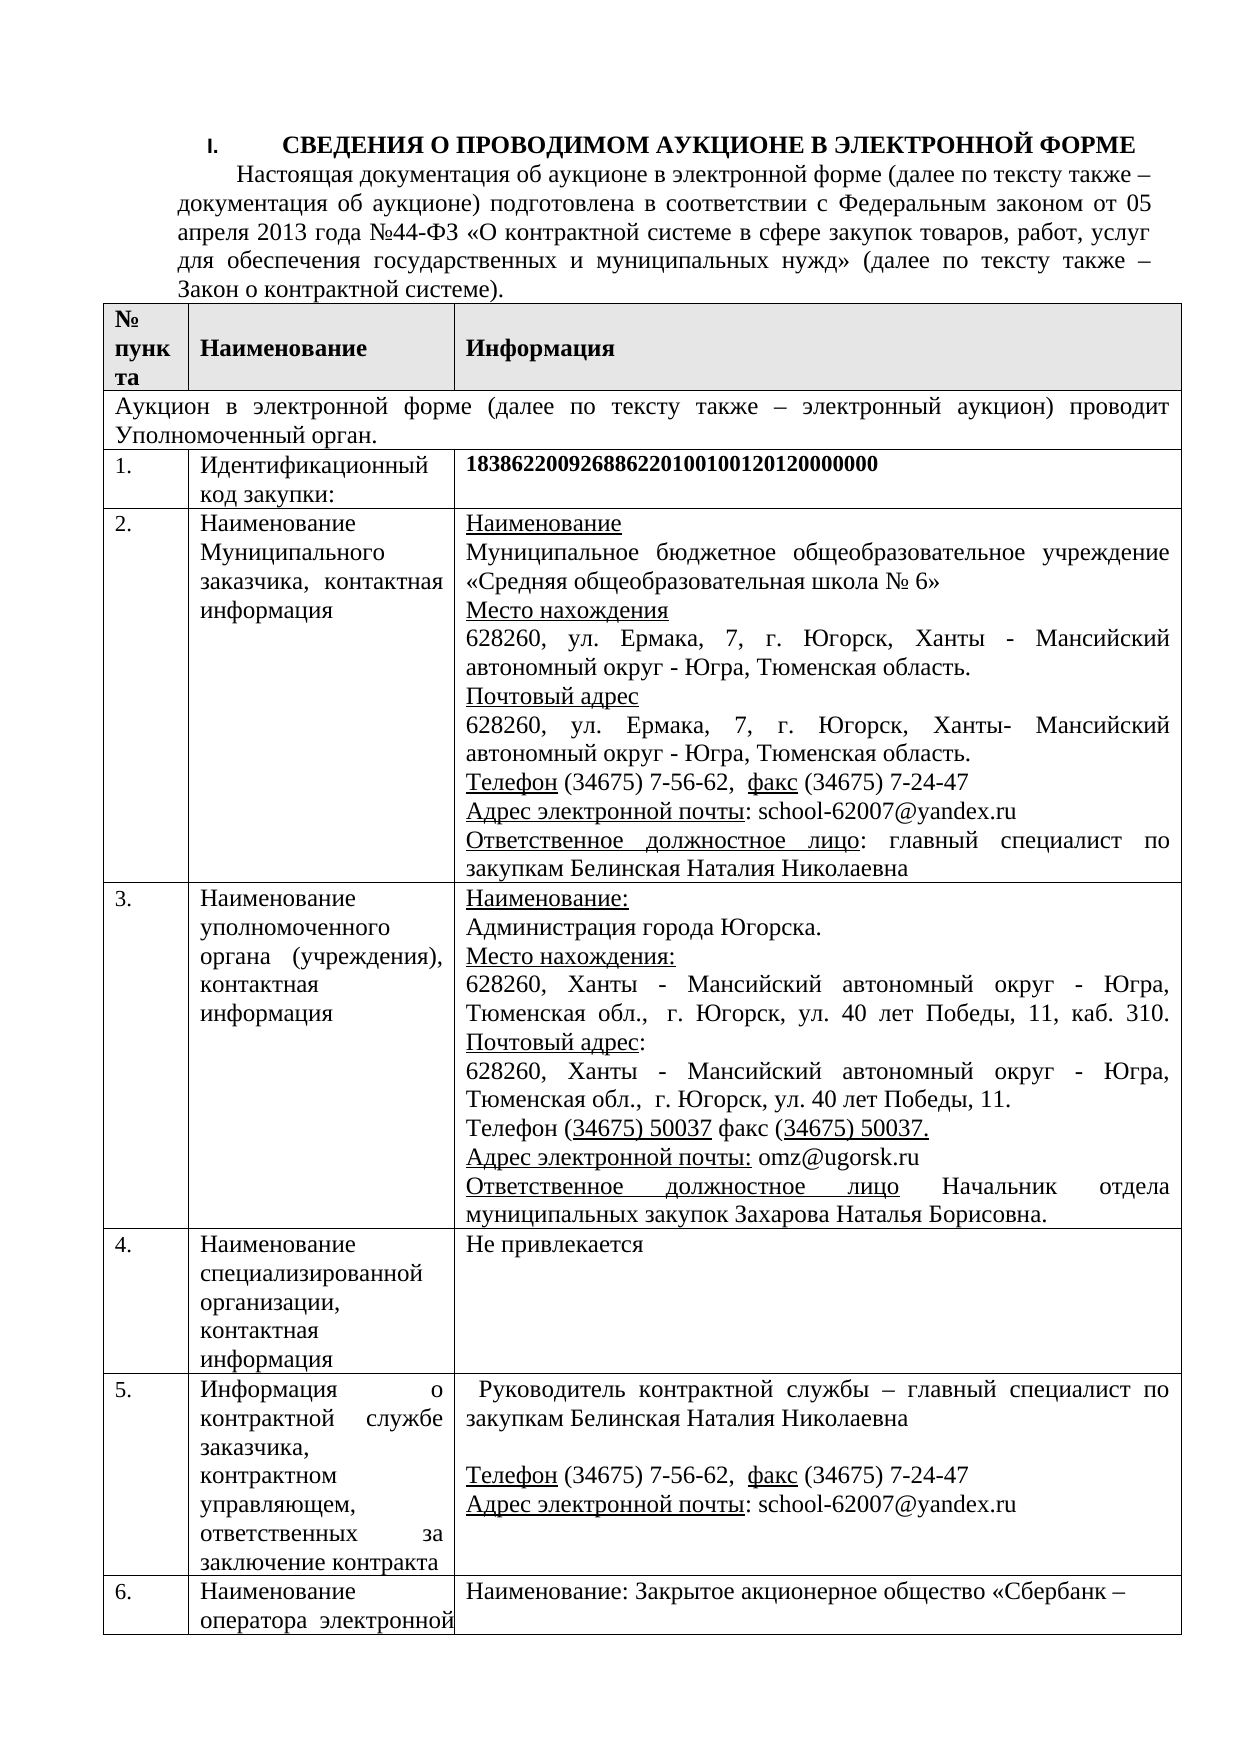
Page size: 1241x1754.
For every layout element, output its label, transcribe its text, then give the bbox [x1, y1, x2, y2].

table_cell [104, 509, 188, 882]
table_cell Аукцион в электронной форме (далее по тексту также – электронный аукцион) проводит Уполномоченный орган. [104, 391, 1181, 449]
table_header Информация [455, 304, 1181, 390]
table_cell [104, 883, 188, 1228]
table_cell Наименование Муниципальное бюджетное общеобразовательное учреждение «Средняя общеобразовательная школа № 6» Место нахождения 628260, ул. Ермака, 7, г. Югорск, Ханты - Мансийский автономный округ - Югра, Тюменская область. Почтовый адрес 628260, ул. Ермака, 7, г. Югорск, Ханты- Мансийский автономный округ - Югра, Тюменская область. Телефон (34675) 7-56-62, факс (34675) 7-24-47 Адрес электронной почты: school-62007@yandex.ru Ответственное должностное лицо: главный специалист по закупкам Белинская Наталия Николаевна [455, 509, 1181, 882]
list СВЕДЕНИЯ О ПРОВОДИМОМ АУКЦИОНЕ В ЭЛЕКТРОННОЙ ФОРМЕ [207, 131, 1152, 159]
table_cell Наименование: Администрация города Югорска. Место нахождения: 628260, Ханты - Мансийский автономный округ - Югра, Тюменская обл., г. Югорск, ул. 40 лет Победы, 11, каб. 310. Почтовый адрес: 628260, Ханты - Мансийский автономный округ - Югра, Тюменская обл., г. Югорск, ул. 40 лет Победы, 11. Телефон (34675) 50037 факс (34675) 50037. Адрес электронной почты: omz@ugorsk.ru Ответственное должностное лицо Начальник отдела муниципальных закупок Захарова Наталья Борисовна. [455, 883, 1181, 1228]
table_cell Наименование специализированной организации, контактная информация [189, 1229, 454, 1373]
text Настоящая документация об аукционе в электронной форме (далее по тексту также – документация об аукционе) подготовлена в соответствии с Федеральным законом от 05 апреля 2013 года №44-ФЗ «О контрактной системе в сфере закупок товаров, работ, услуг для обеспечения государственных и муниципальных нужд» (далее по тексту также – Закон о контрактной системе). [177, 159, 1152, 303]
table_cell Руководитель контрактной службы – главный специалист по закупкам Белинская Наталия Николаевна Телефон (34675) 7-56-62, факс (34675) 7-24-47 Адрес электронной почты: school-62007@yandex.ru [455, 1374, 1181, 1575]
table_cell [104, 1229, 188, 1373]
table_cell Наименование уполномоченного органа (учреждения), контактная информация [189, 883, 454, 1228]
table_cell Идентификационный код закупки: [189, 450, 454, 507]
table_cell 183862200926886220100100120120000000 [455, 450, 1181, 507]
table_header Наименование [189, 304, 454, 390]
table_cell [104, 1374, 188, 1575]
table_header № пункта [104, 304, 188, 390]
table_cell Наименование: Закрытое акционерное общество «Сбербанк – Автоматизированная система торгов» [455, 1576, 1181, 1634]
table_cell [104, 1576, 188, 1634]
table_cell Информация о контрактной службе заказчика, контрактном управляющем, ответственных за заключение контракта [189, 1374, 454, 1575]
table_cell Наименование Муниципального заказчика, контактная информация [189, 509, 454, 882]
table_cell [189, 1576, 454, 1634]
table_cell [104, 450, 188, 507]
table_cell Не привлекается [455, 1229, 1181, 1373]
